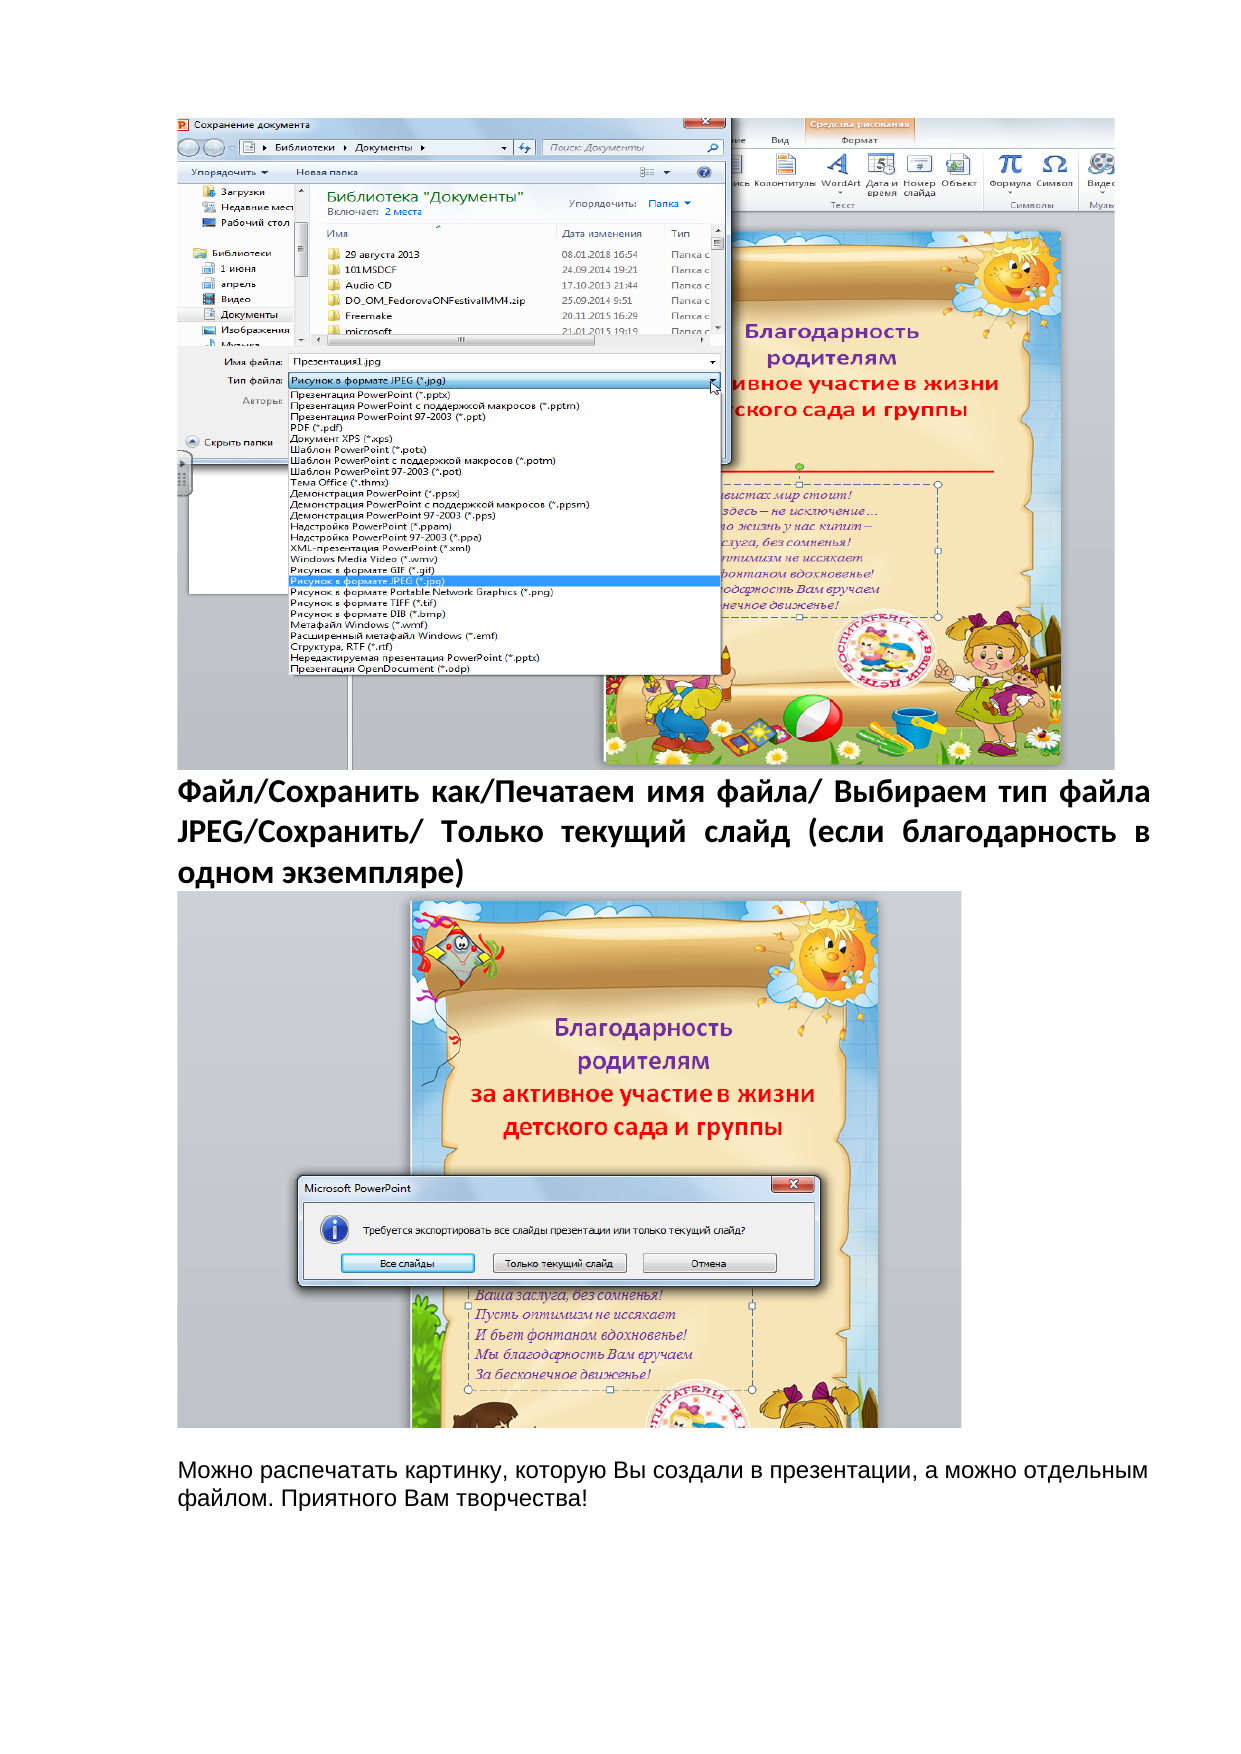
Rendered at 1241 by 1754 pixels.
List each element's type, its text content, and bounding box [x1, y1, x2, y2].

picture [177, 891, 962, 1428]
picture [177, 118, 1115, 770]
text Можно распечатать картинку, которую Вы создали в презентации, а можно отдельным файлом. Приятного Вам творчества! [588, 1456, 1152, 1512]
text Файл/Сохранить как/Печатаем имя файла/ Выбираем тип файла JPEG/Сохранить/ Только текущий слайд (если благодарность в одном экземпляре) [177, 770, 1152, 892]
